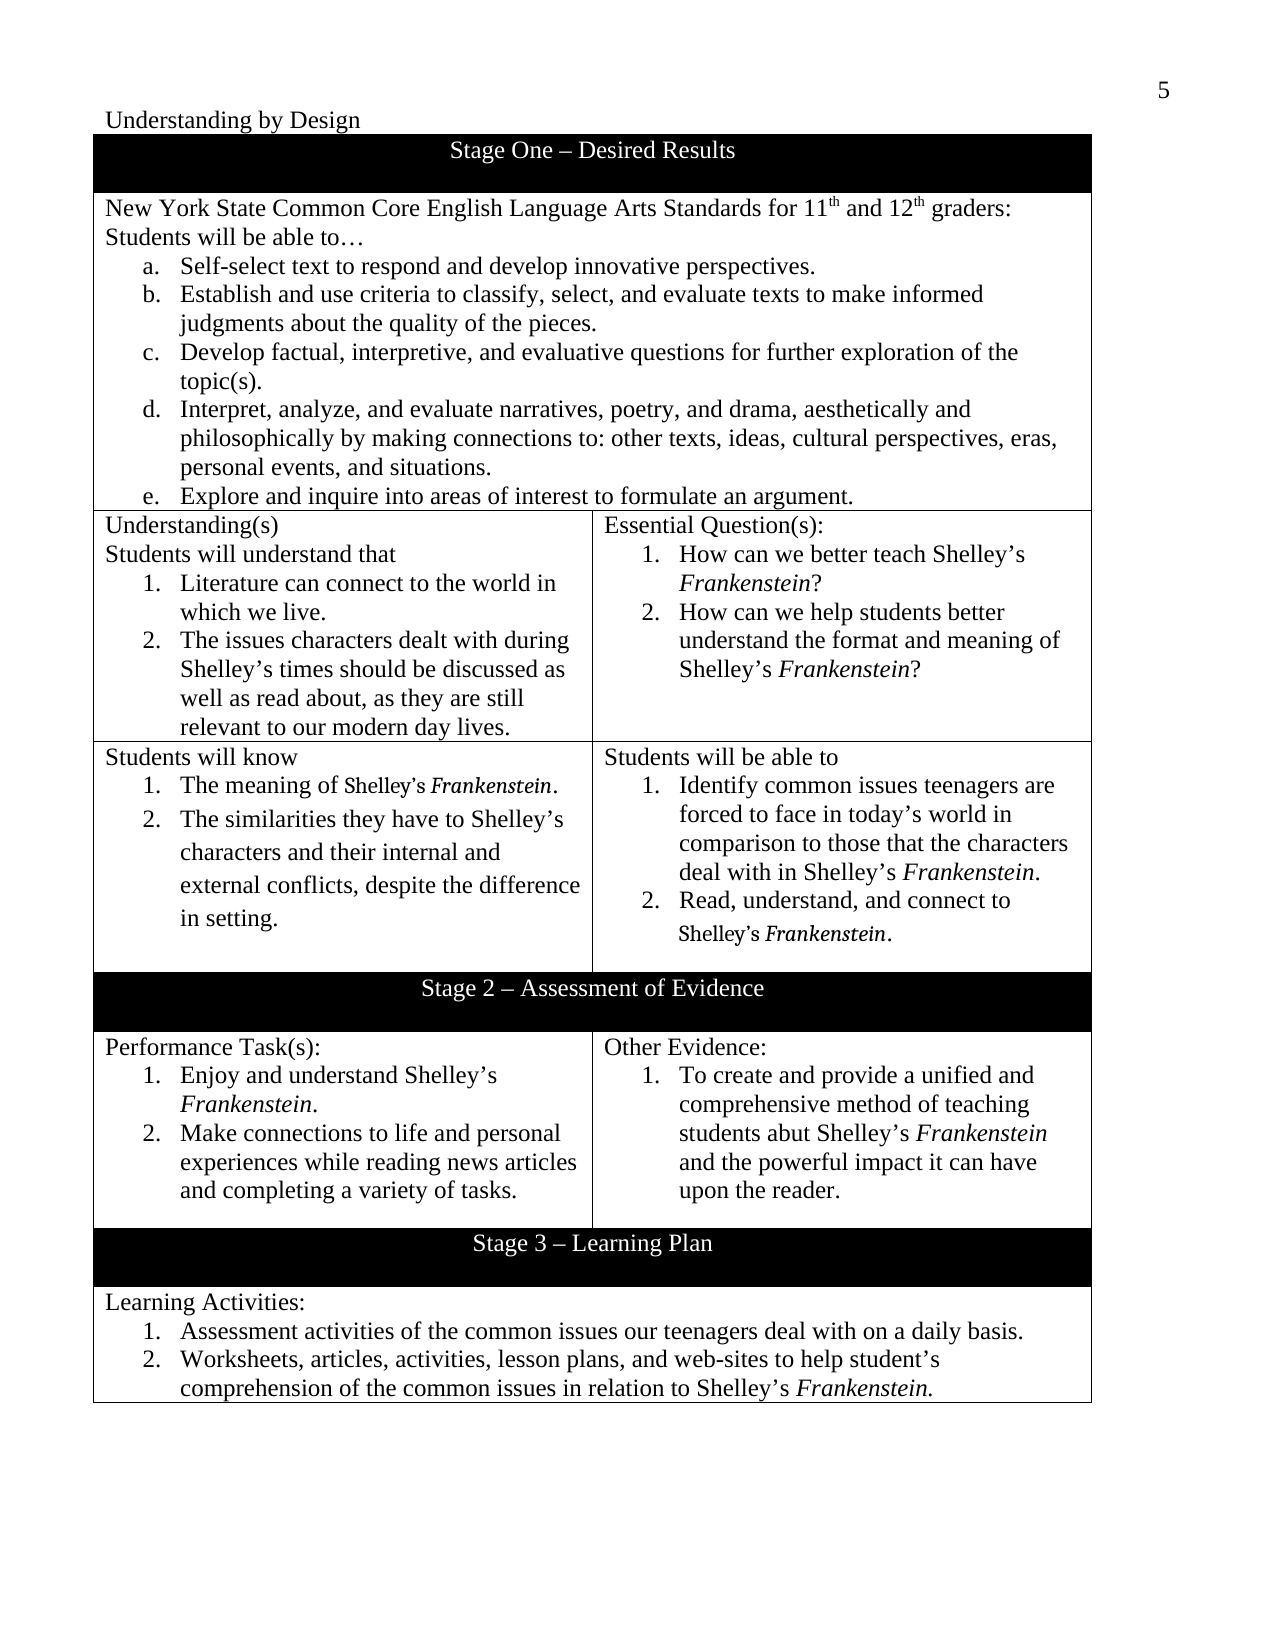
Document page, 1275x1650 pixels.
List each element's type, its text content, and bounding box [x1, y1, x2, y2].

table_cell Essential Question(s): How can we better teach Shelley’s Frankenstein? How can we help students better understand the format and meaning of Shelley’s Frankenstein? [593, 511, 1091, 741]
table_cell Stage 2 – Assessment of Evidence [94, 973, 1091, 1031]
table_cell Other Evidence: To create and provide a unified and comprehensive method of teaching students abut Shelley’s Frankenstein and the powerful impact it can have upon the reader. [593, 1032, 1091, 1227]
table_cell Learning Activities: Assessment activities of the common issues our teenagers deal with on a daily basis. Worksheets, articles, activities, lesson plans, and web-sites to help student’s comprehension of the common issues in relation to Shelley’s Frankenstein. [94, 1287, 1091, 1402]
table_cell Performance Task(s): Enjoy and understand Shelley’s Frankenstein. Make connections to life and personal experiences while reading news articles and completing a variety of tasks. [94, 1032, 592, 1227]
table_cell Students will know The meaning of Shelley’s Frankenstein. The similarities they have to Shelley’s characters and their internal and external conflicts, despite the difference in setting. [94, 742, 592, 972]
table_cell Understanding(s) Students will understand that Literature can connect to the world in which we live. The issues characters dealt with during Shelley’s times should be discussed as well as read about, as they are still relevant to our modern day lives. [94, 511, 592, 741]
text Understanding by Design [105, 105, 1170, 134]
table_cell Students will be able to Identify common issues teenagers are forced to face in today’s world in comparison to those that the characters deal with in Shelley’s Frankenstein. Read, understand, and connect to Shelley’s Frankenstein. [593, 742, 1091, 972]
table_cell New York State Common Core English Language Arts Standards for 11th and 12th graders: Students will be able to… Self-select text to respond and develop innovative perspectives. Establish and use criteria to classify, select, and evaluate texts to make informed judgments about the quality of the pieces. Develop factual, interpretive, and evaluative questions for further exploration of the topic(s). Interpret, analyze, and evaluate narratives, poetry, and drama, aesthetically and philosophically by making connections to: other texts, ideas, cultural perspectives, eras, personal events, and situations. Explore and inquire into areas of interest to formulate an argument. [94, 193, 1091, 509]
table_header Stage One – Desired Results [94, 135, 1091, 192]
table_cell Stage 3 – Learning Plan [94, 1229, 1091, 1286]
